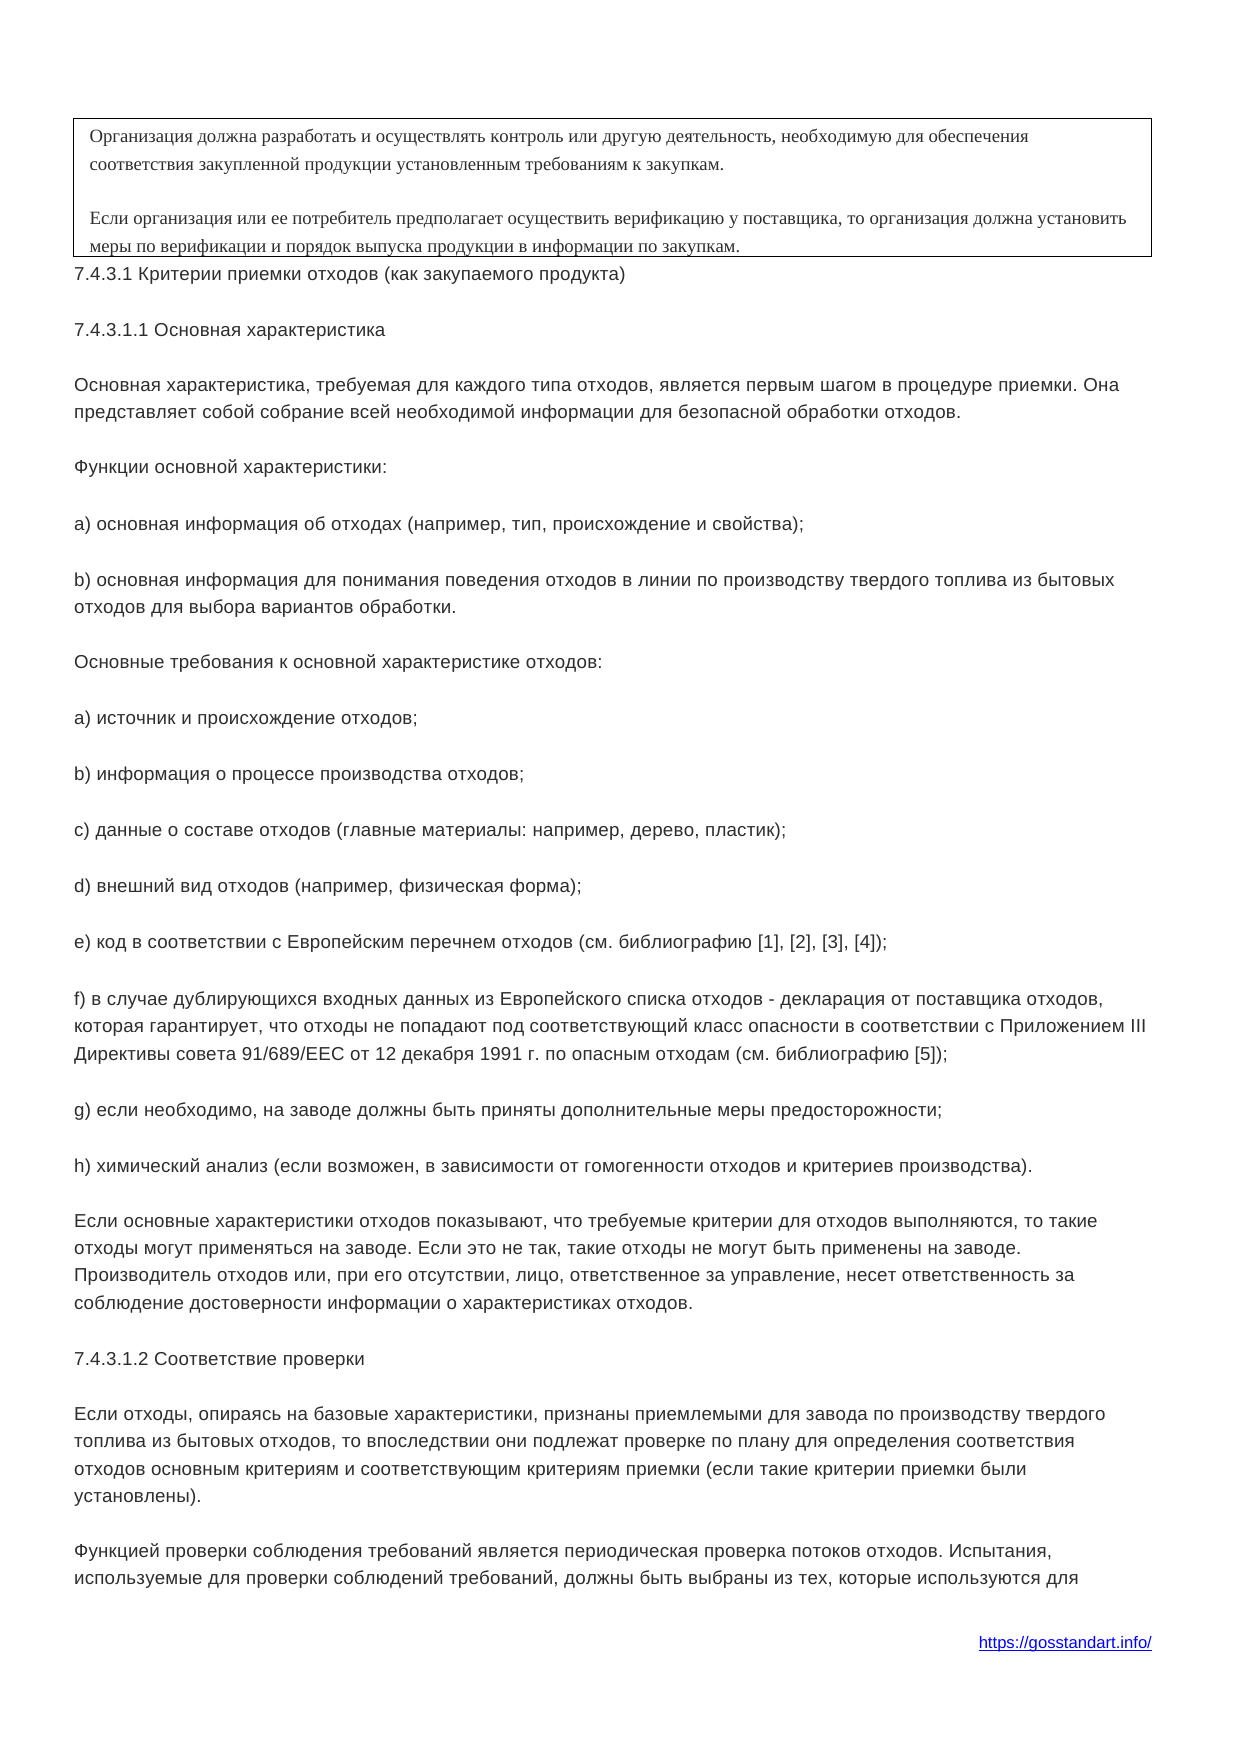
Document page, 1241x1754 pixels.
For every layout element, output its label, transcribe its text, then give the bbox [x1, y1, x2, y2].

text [74, 1342, 1152, 1588]
text 7.4.3.1.1 Основная характеристика Основная характеристика, требуемая для каждого типа отходов, является первым шагом в процедуре приемки. Она представляет собой собрание всей необходимой информации для безопасной обработки отходов. Функции основной характеристики: [74, 313, 1152, 506]
text 7.4.3.1 Критерии приемки отходов (как закупаемого продукта) [74, 257, 1152, 313]
text g) если необходимо, на заводе должны быть приняты дополнительные меры предосторожности; [74, 1093, 1152, 1149]
text b) информация о процессе производства отходов; [74, 757, 1152, 813]
text c) данные о составе отходов (главные материалы: например, дерево, пластик); [74, 813, 1152, 869]
text f) в случае дублирующихся входных данных из Европейского списка отходов - декларация от поставщика отходов, которая гарантирует, что отходы не попадают под соответствующий класс опасности в соответствии с Приложением III Директивы совета 91/689/ЕЕС от 12 декабря 1991 г. по опасным отходам (см. библиографию [5]); [74, 982, 1152, 1093]
text d) внешний вид отходов (например, физическая форма); [74, 869, 1152, 926]
text e) код в соответствии с Европейским перечнем отходов (см. библиографию [1], [2], [3], [4]); [74, 926, 1152, 982]
text a) источник и происхождение отходов; [74, 701, 1152, 757]
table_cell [74, 119, 1151, 256]
text a) основная информация об отходах (например, тип, происхождение и свойства); [74, 506, 1152, 563]
text h) химический анализ (если возможен, в зависимости от гомогенности отходов и критериев производства). Если основные характеристики отходов показывают, что требуемые критерии для отходов выполняются, то такие отходы могут применяться на заводе. Если это не так, такие отходы не могут быть применены на заводе. Производитель отходов или, при его отсутствии, лицо, ответственное за управление, несет ответственность за соблюдение достоверности информации о характеристиках отходов. [74, 1149, 1152, 1342]
text b) основная информация для понимания поведения отходов в линии по производству твердого топлива из бытовых отходов для выбора вариантов обработки. Основные требования к основной характеристике отходов: [74, 563, 1152, 701]
